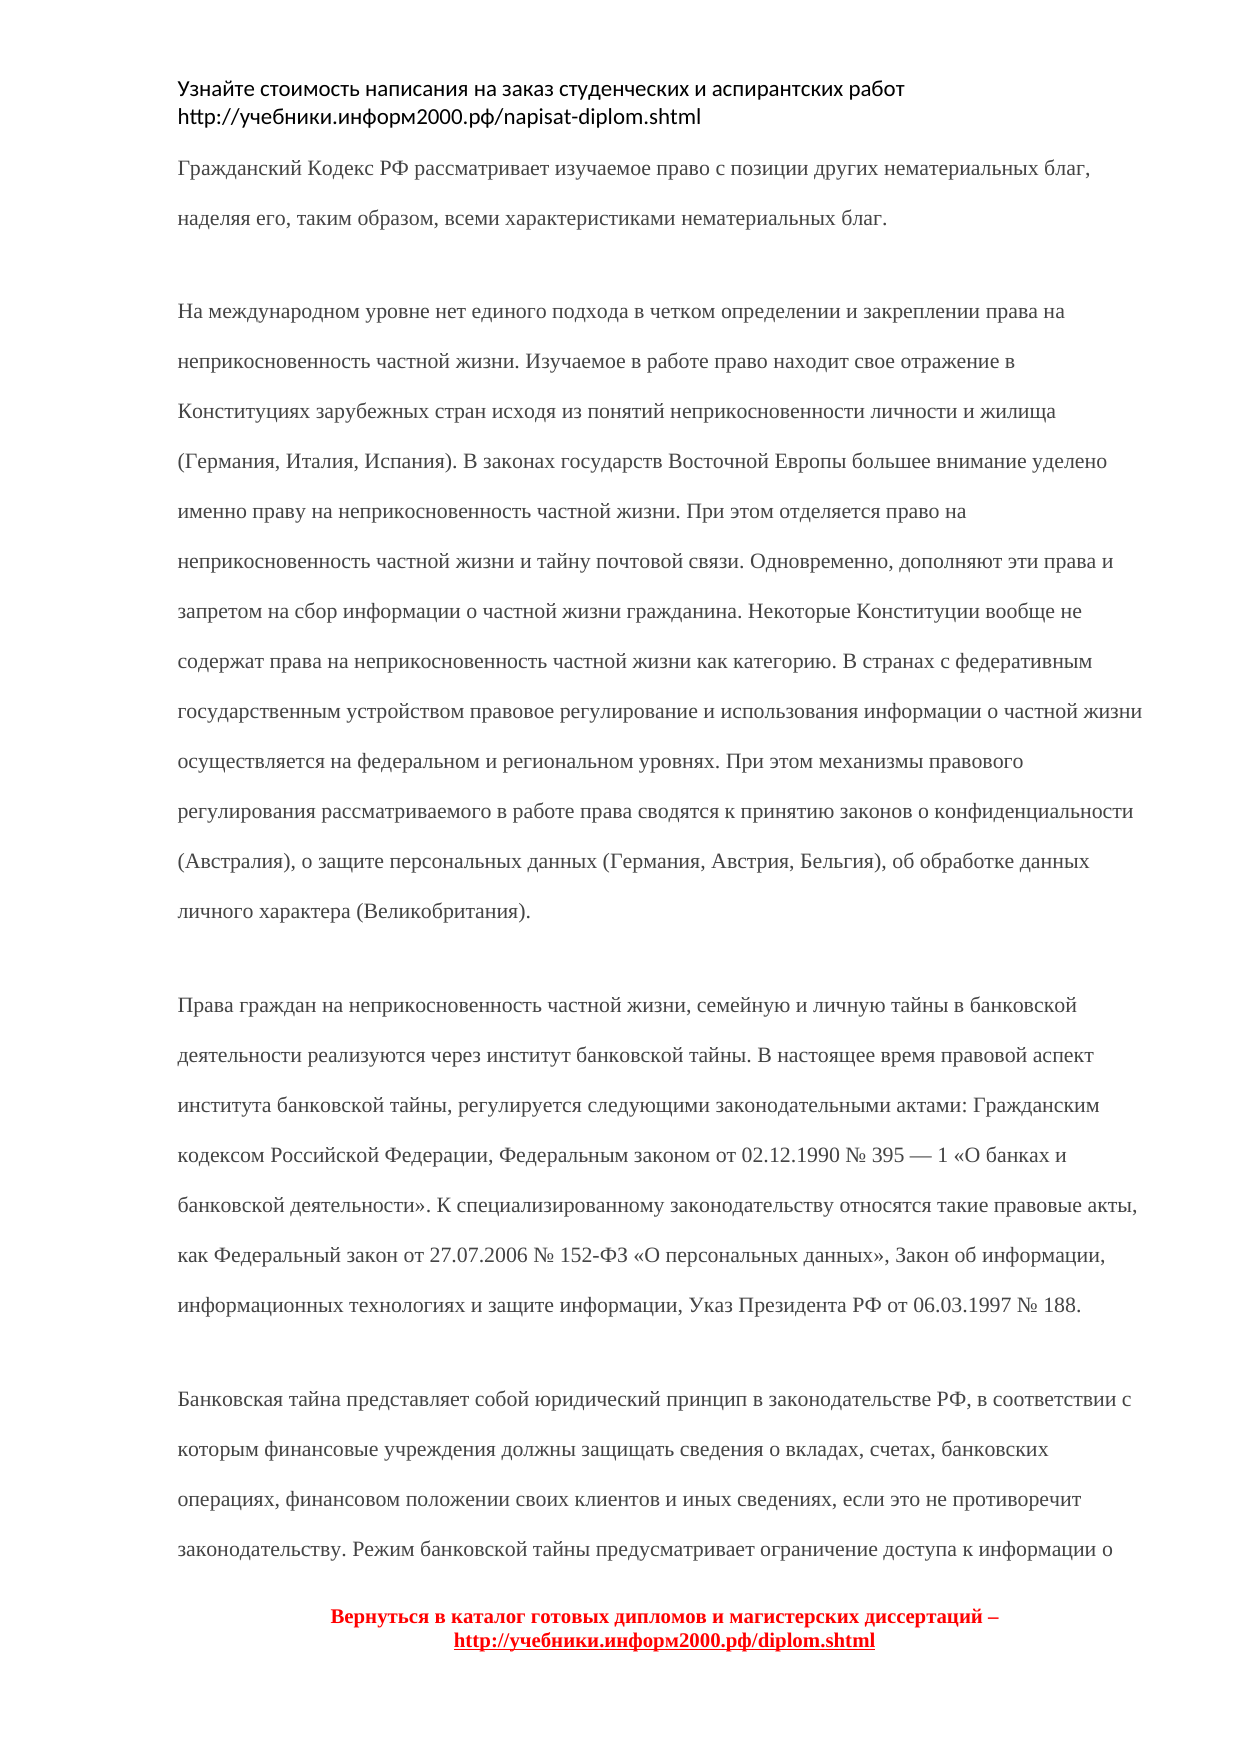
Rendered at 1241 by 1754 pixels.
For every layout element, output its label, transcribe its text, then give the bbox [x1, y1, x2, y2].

text На международном уровне нет единого подхода в четком определении и закреплении права на неприкосновенность частной жизни. Изучаемое в работе право находит свое отражение в Конституциях зарубежных стран исходя из понятий неприкосновенности личности и жилища (Германия, Италия, Испания). В законах государств Восточной Европы большее внимание уделено именно праву на неприкосновенность частной жизни. При этом отделяется право на неприкосновенность частной жизни и тайну почтовой связи. Одновременно, дополняют эти права и запретом на сбор информации о частной жизни гражданина. Некоторые Конституции вообще не содержат права на неприкосновенность частной жизни как категорию. В странах с федеративным государственным устройством правовое регулирование и использования информации о частной жизни осуществляется на федеральном и региональном уровнях. При этом механизмы правового регулирования рассматриваемого в работе права сводятся к принятию законов о конфиденциальности (Австралия), о защите персональных данных (Германия, Австрия, Бельгия), об обработке данных личного характера (Великобритания). [177, 273, 1152, 923]
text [177, 130, 1152, 230]
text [177, 1361, 1152, 1561]
text Права граждан на неприкосновенность частной жизни, семейную и личную тайны в банковской деятельности реализуются через институт банковской тайны. В настоящее время правовой аспект института банковской тайны, регулируется следующими законодательными актами: Гражданским кодексом Российской Федерации, Федеральным законом от 02.12.1990 № 395 — 1 «О банках и банковской деятельности». К специализированному законодательству относятся такие правовые акты, как Федеральный закон от 27.07.2006 № 152-ФЗ «О персональных данных», Закон об информации, информационных технологиях и защите информации, Указ Президента РФ от 06.03.1997 № 188. [177, 967, 1152, 1317]
